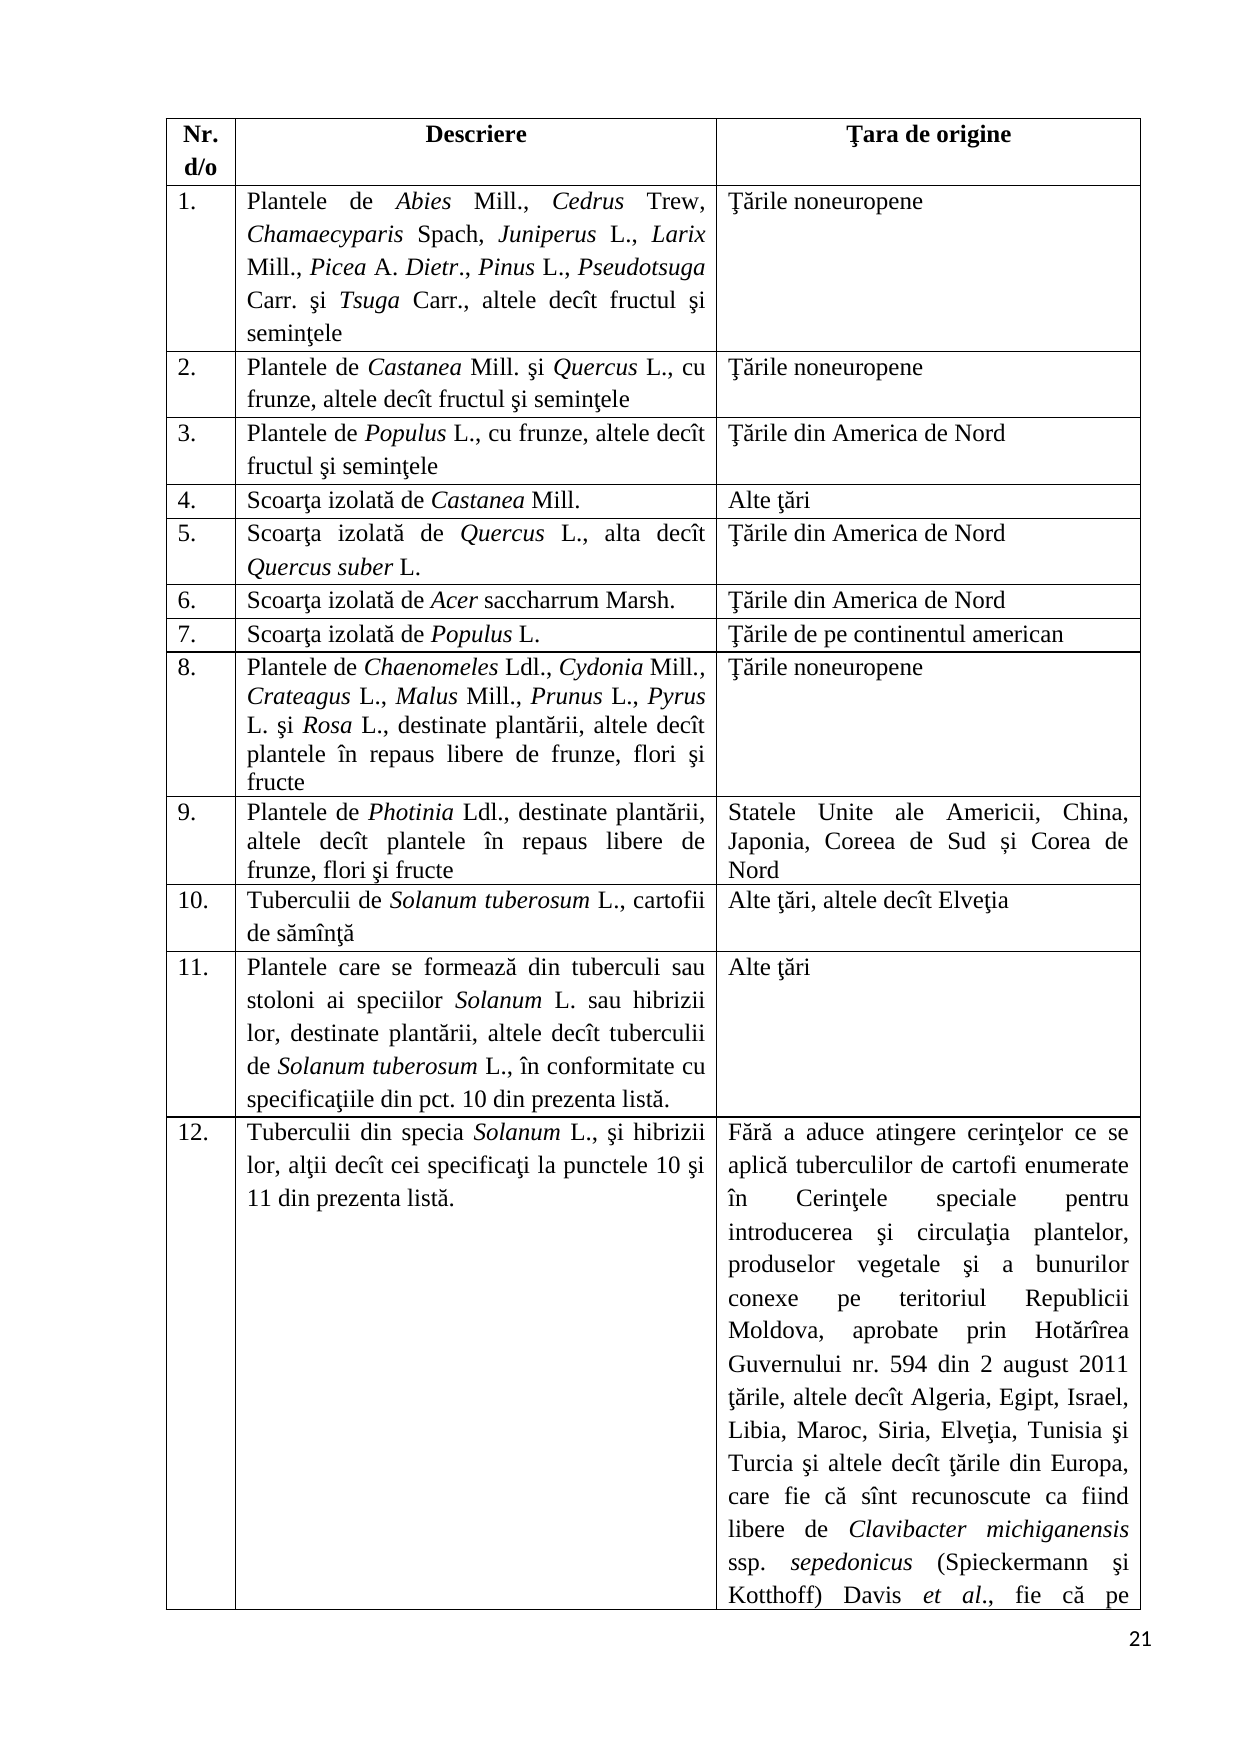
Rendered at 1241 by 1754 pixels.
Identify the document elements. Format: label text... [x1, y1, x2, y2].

table_header Ţara de origine [717, 119, 1140, 185]
table_cell 9. [167, 797, 235, 884]
table_cell Ţările din America de Nord [717, 519, 1140, 584]
table_cell Plantele de Photinia Ldl., destinate plantării, altele decît plantele în repaus libere de frunze, flori şi fructe [236, 797, 716, 884]
table_cell Ţările din America de Nord [717, 585, 1140, 618]
table_cell Alte ţări [717, 952, 1140, 1116]
table_cell 7. [167, 619, 235, 651]
table_cell Plantele de Populus L., cu frunze, altele decît fructul şi seminţele [236, 418, 716, 484]
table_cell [717, 1118, 1140, 1608]
table_cell 6. [167, 585, 235, 618]
table_cell 2. [167, 352, 235, 417]
table_cell 1. [167, 186, 235, 351]
table_header Nr. d/o [167, 119, 235, 185]
table_cell 3. [167, 418, 235, 484]
table_cell 12. [167, 1118, 235, 1608]
table_cell Plantele de Castanea Mill. şi Quercus L., cu frunze, altele decît fructul şi seminţele [236, 352, 716, 417]
table_cell 8. [167, 653, 235, 796]
table_cell 4. [167, 485, 235, 517]
table_cell Alte ţări, altele decît Elveţia [717, 885, 1140, 951]
table_cell Scoarţa izolată de Quercus L., alta decît Quercus suber L. [236, 519, 716, 584]
table_cell Plantele de Abies Mill., Cedrus Trew, Chamaecyparis Spach, Juniperus L., Larix Mill., Picea A. Dietr., Pinus L., Pseudotsuga Carr. şi Tsuga Carr., altele decît fructul şi seminţele [236, 186, 716, 351]
table_cell Ţările noneuropene [717, 186, 1140, 351]
table_cell Scoarţa izolată de Castanea Mill. [236, 485, 716, 517]
table_cell 5. [167, 519, 235, 584]
table_cell Plantele care se formează din tuberculi sau stoloni ai speciilor Solanum L. sau hibrizii lor, destinate plantării, altele decît tuberculii de Solanum tuberosum L., în conformitate cu specificaţiile din pct. 10 din prezenta listă. [236, 952, 716, 1116]
table_cell Plantele de Chaenomeles Ldl., Cydonia Mill., Crateagus L., Malus Mill., Prunus L., Pyrus L. şi Rosa L., destinate plantării, altele decît plantele în repaus libere de frunze, flori şi fructe [236, 653, 716, 796]
table_cell Ţările de pe continentul american [717, 619, 1140, 651]
table_cell Scoarţa izolată de Acer saccharrum Marsh. [236, 585, 716, 618]
table_cell Tuberculii de Solanum tuberosum L., cartofii de sămînţă [236, 885, 716, 951]
table_cell Ţările din America de Nord [717, 418, 1140, 484]
table_cell Ţările noneuropene [717, 352, 1140, 417]
table_cell Statele Unite ale Americii, China, Japonia, Coreea de Sud și Corea de Nord [717, 797, 1140, 884]
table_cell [236, 1118, 716, 1608]
table_cell Scoarţa izolată de Populus L. [236, 619, 716, 651]
table_cell Ţările noneuropene [717, 653, 1140, 796]
table_cell Alte ţări [717, 485, 1140, 517]
table_cell 11. [167, 952, 235, 1116]
table_cell 10. [167, 885, 235, 951]
table_header Descriere [236, 119, 716, 185]
